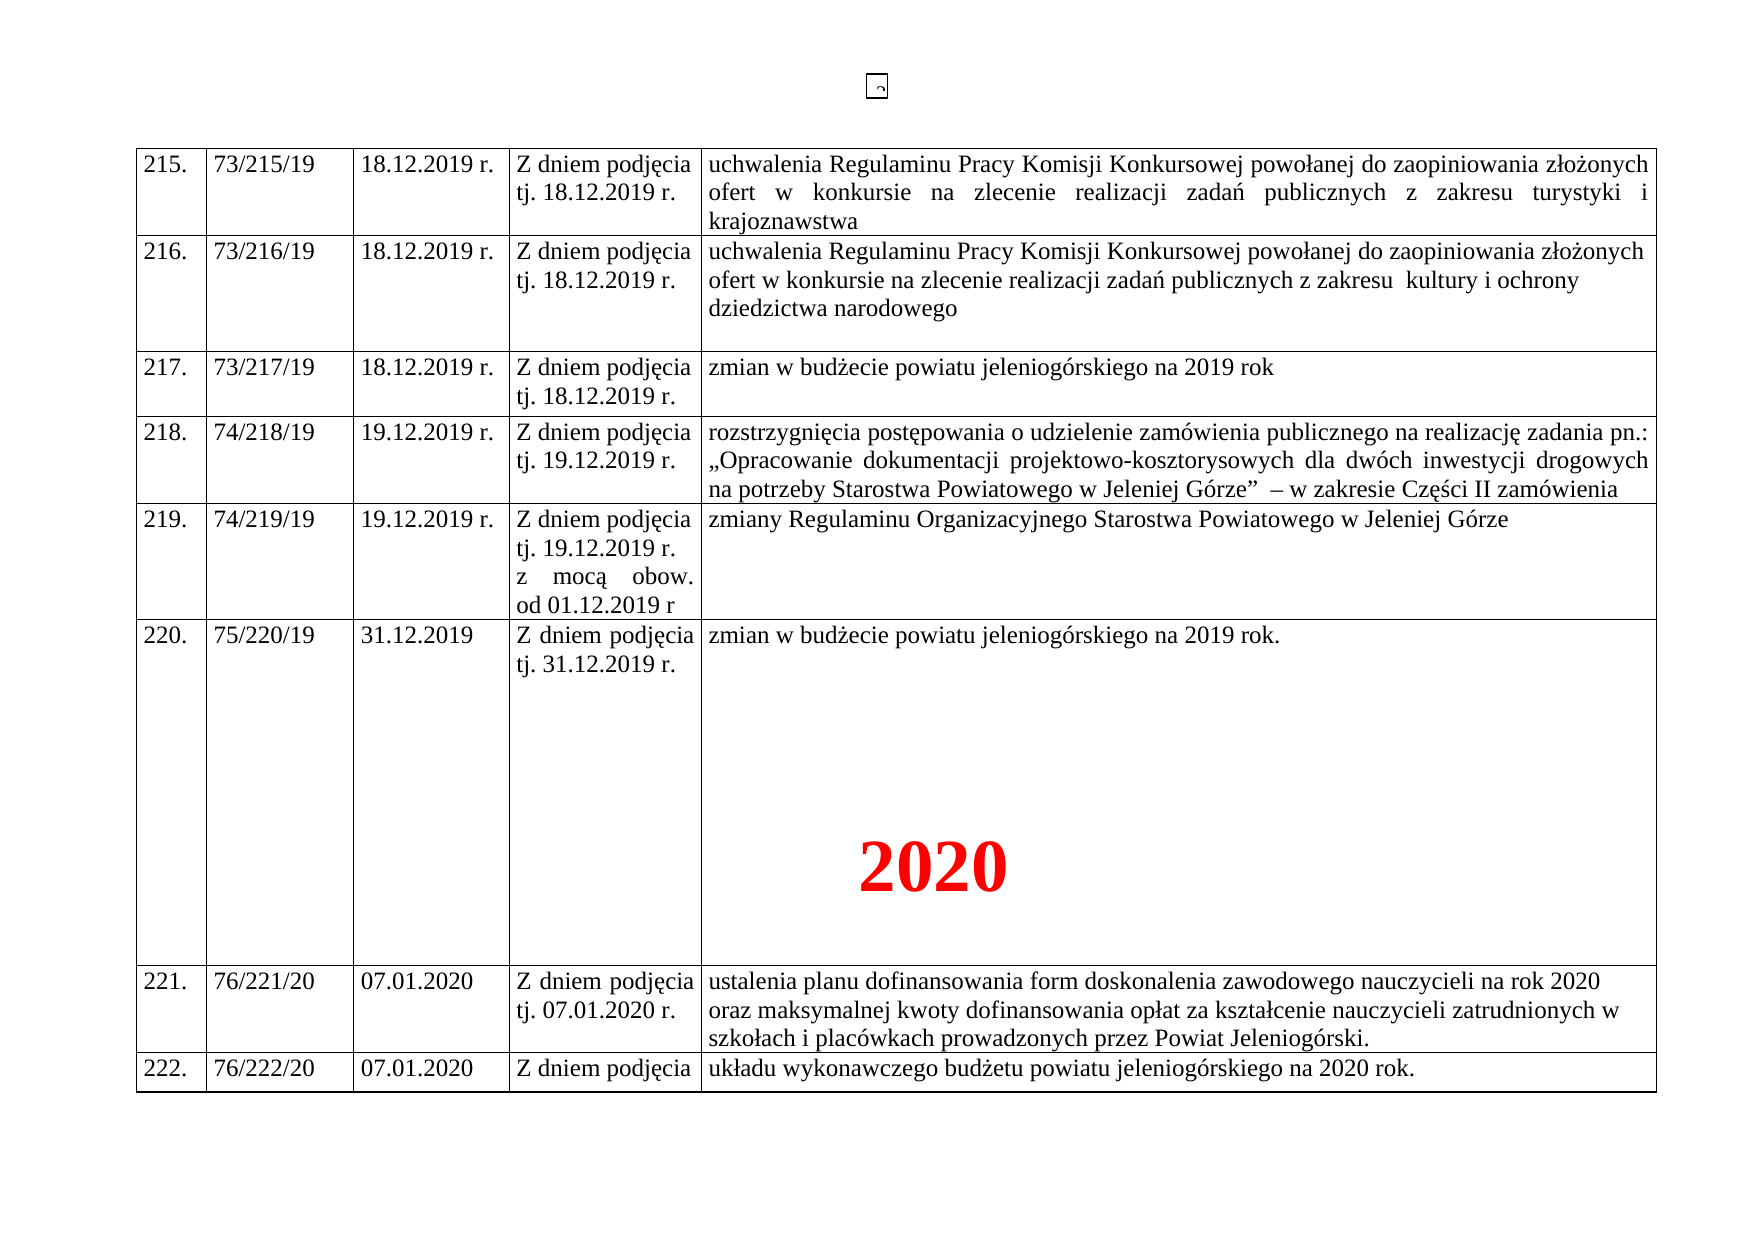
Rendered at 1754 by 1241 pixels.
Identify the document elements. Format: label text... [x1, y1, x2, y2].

table_cell 18.12.2019 r. [354, 352, 509, 416]
table_cell Z dniem podjęcia tj. 18.12.2019 r. [510, 236, 701, 351]
table_cell 221. [137, 966, 206, 1052]
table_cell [702, 1053, 1656, 1091]
table_cell 75/220/19 [207, 620, 353, 965]
table_cell zmiany Regulaminu Organizacyjnego Starostwa Powiatowego w Jeleniej Górze [702, 504, 1656, 619]
table_cell Z dniem podjęcia tj. 19.12.2019 r. z mocą obow. od 01.12.2019 r [510, 504, 701, 619]
table_cell 218. [137, 417, 206, 503]
table_cell zmian w budżecie powiatu jeleniogórskiego na 2019 rok. 2020 [702, 620, 1656, 965]
table_cell 19.12.2019 r. [354, 417, 509, 503]
table_cell 220. [137, 620, 206, 965]
table_cell 73/216/19 [207, 236, 353, 351]
table_cell rozstrzygnięcia postępowania o udzielenie zamówienia publicznego na realizację zadania pn.: „Opracowanie dokumentacji projektowo-kosztorysowych dla dwóch inwestycji drogowych na potrzeby Starostwa Powiatowego w Jeleniej Górze” – w zakresie Części II zamówienia [702, 417, 1656, 503]
table_cell zmian w budżecie powiatu jeleniogórskiego na 2019 rok [702, 352, 1656, 416]
table_cell Z dniem podjęcia tj. 19.12.2019 r. [510, 417, 701, 503]
table_cell Z dniem podjęcia tj. 31.12.2019 r. [510, 620, 701, 965]
table_cell 31.12.2019 [354, 620, 509, 965]
table_cell 18.12.2019 r. [354, 236, 509, 351]
table_cell ustalenia planu dofinansowania form doskonalenia zawodowego nauczycieli na rok 2020 oraz maksymalnej kwoty dofinansowania opłat za kształcenie nauczycieli zatrudnionych w szkołach i placówkach prowadzonych przez Powiat Jeleniogórski. [702, 966, 1656, 1052]
table_cell 19.12.2019 r. [354, 504, 509, 619]
table_cell 217. [137, 352, 206, 416]
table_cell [510, 1053, 701, 1091]
table_cell 74/219/19 [207, 504, 353, 619]
table_cell 18.12.2019 r. [354, 149, 509, 235]
table_cell 73/217/19 [207, 352, 353, 416]
table_cell 216. [137, 236, 206, 351]
table_cell 219. [137, 504, 206, 619]
table_cell Z dniem podjęcia tj. 07.01.2020 r. [510, 966, 701, 1052]
table_cell 76/222/20 [207, 1053, 353, 1091]
table_cell 74/218/19 [207, 417, 353, 503]
table_cell Z dniem podjęcia tj. 18.12.2019 r. [510, 352, 701, 416]
table_cell 76/221/20 [207, 966, 353, 1052]
table_cell 07.01.2020 [354, 966, 509, 1052]
table_cell uchwalenia Regulaminu Pracy Komisji Konkursowej powołanej do zaopiniowania złożonych ofert w konkursie na zlecenie realizacji zadań publicznych z zakresu turystyki i krajoznawstwa [702, 149, 1656, 235]
table_cell 07.01.2020 [354, 1053, 509, 1091]
table_cell uchwalenia Regulaminu Pracy Komisji Konkursowej powołanej do zaopiniowania złożonych ofert w konkursie na zlecenie realizacji zadań publicznych z zakresu kultury i ochrony dziedzictwa narodowego [702, 236, 1656, 351]
table_cell 215. [137, 149, 206, 235]
table_cell 222. [137, 1053, 206, 1091]
table_cell 73/215/19 [207, 149, 353, 235]
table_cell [510, 149, 701, 235]
